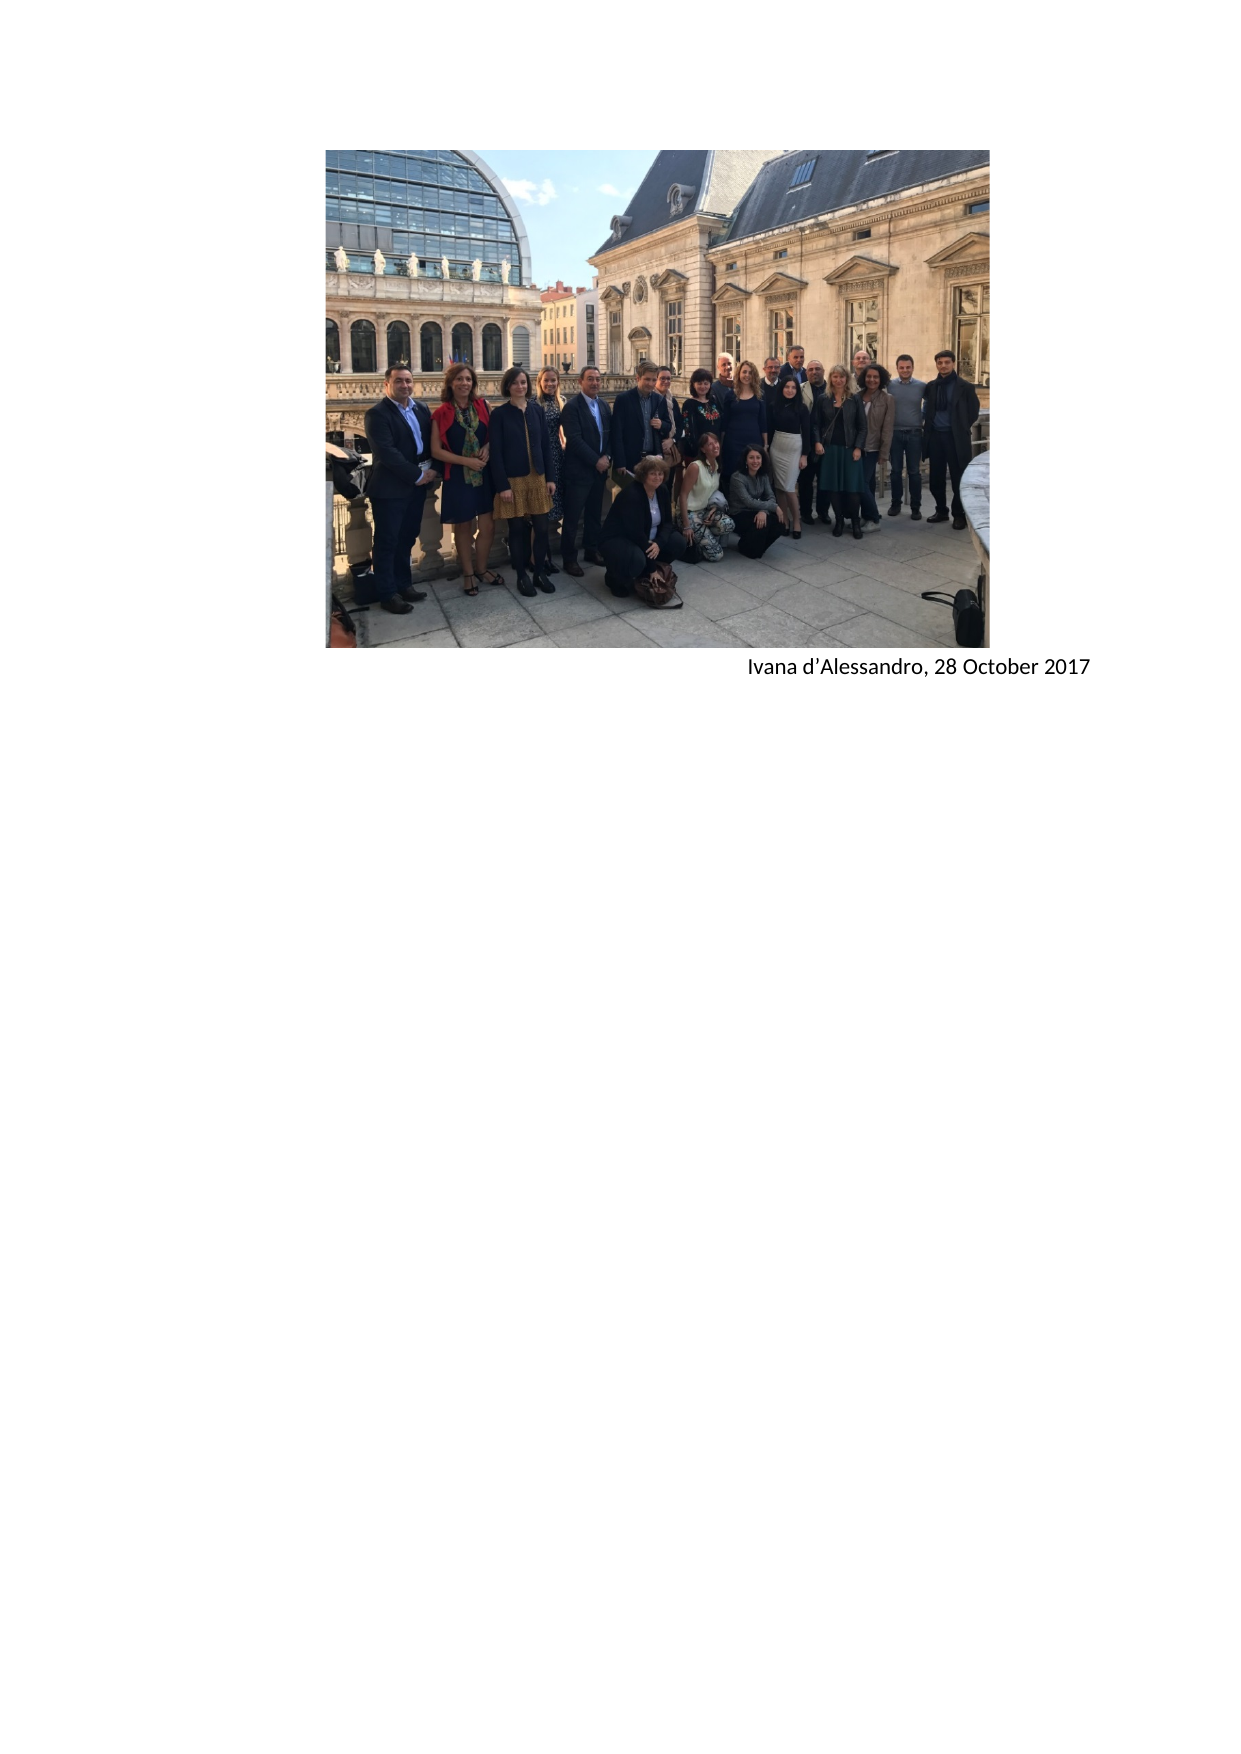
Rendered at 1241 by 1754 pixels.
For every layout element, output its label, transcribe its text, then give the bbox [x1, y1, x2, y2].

list Ivana d’Alessandro, 28 October 2017 [225, 652, 1090, 680]
picture [325, 150, 990, 648]
